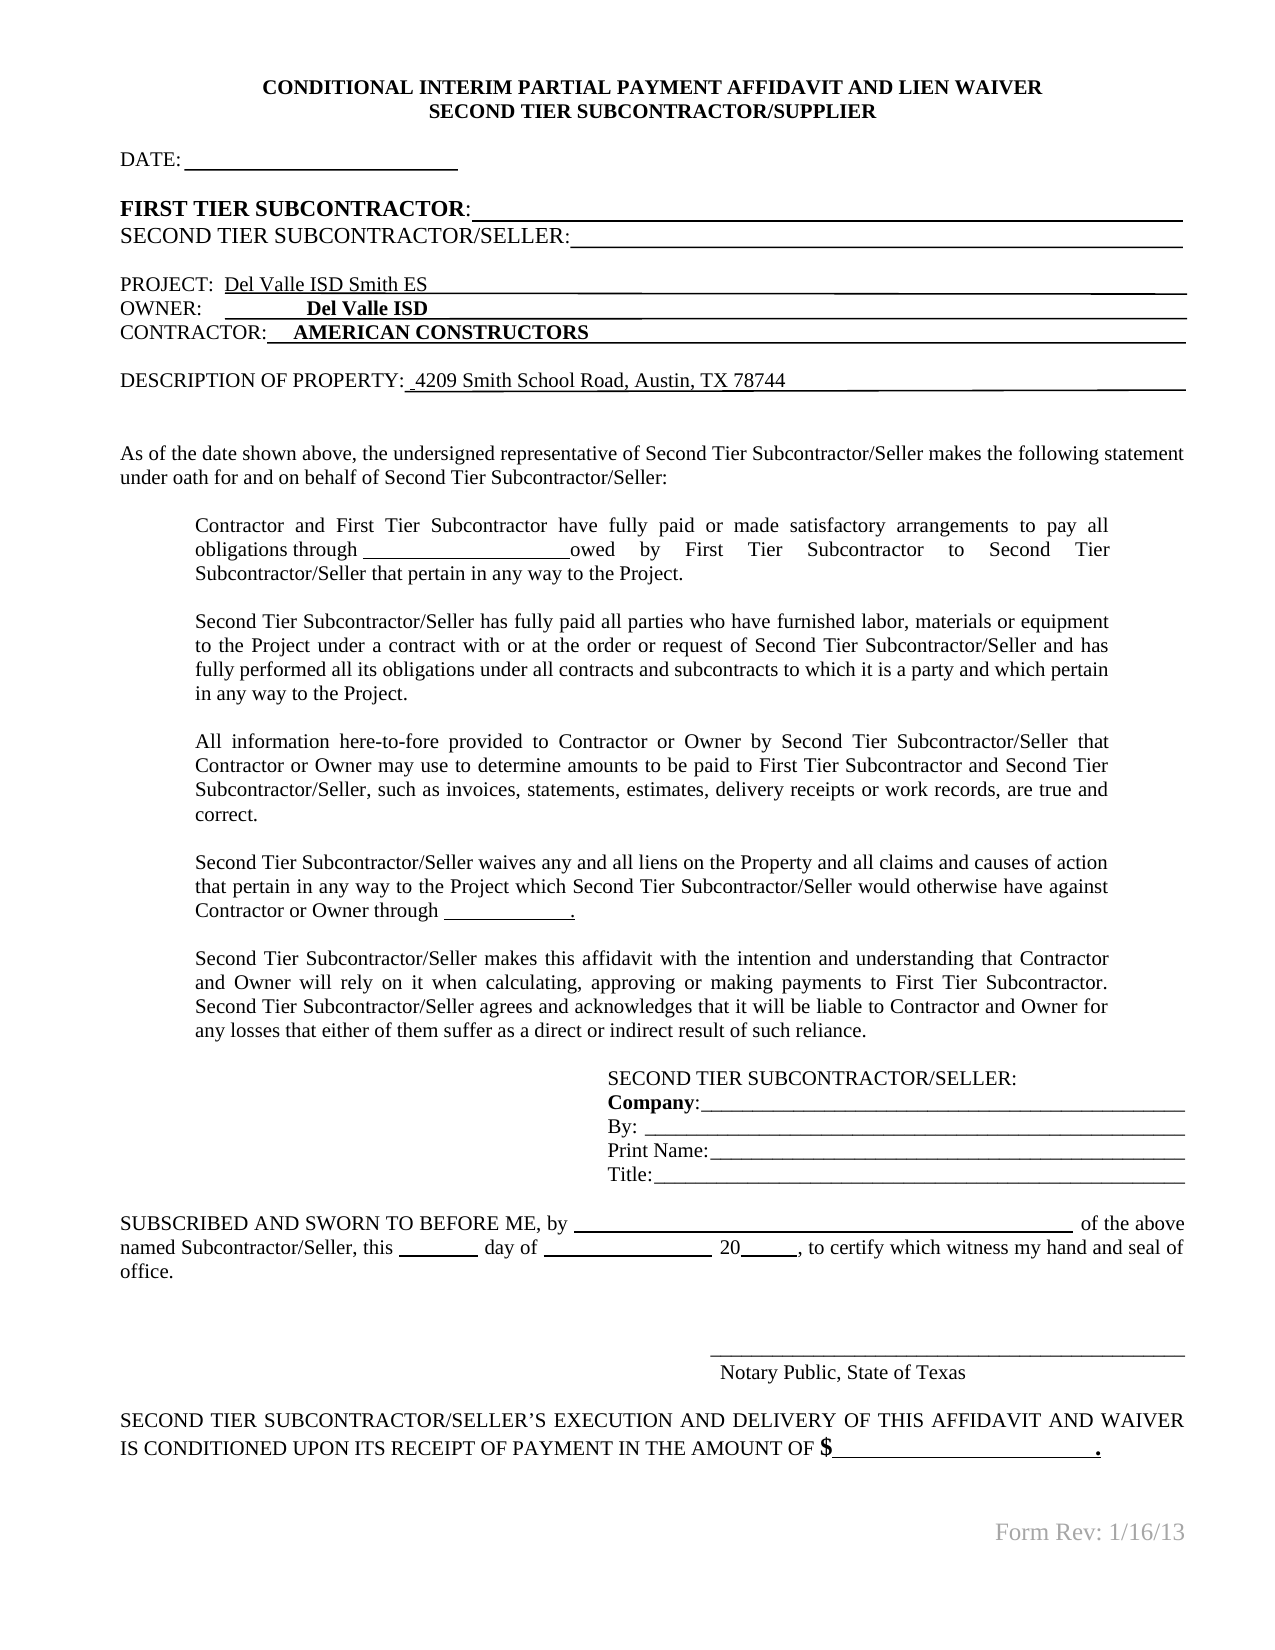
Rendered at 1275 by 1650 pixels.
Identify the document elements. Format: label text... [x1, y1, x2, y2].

text Contractor and First Tier Subcontractor have fully paid or made satisfactory arrangements to pay all obligations through owed by First Tier Subcontractor to Second Tier Subcontractor/Seller that pertain in any way to the Project. [195, 513, 1110, 585]
text SUBSCRIBED AND SWORN TO BEFORE ME, by of the above named Subcontractor/Seller, this day of 20 , to certify which witness my hand and seal of office. [120, 1211, 1185, 1283]
text As of the date shown above, the undersigned representative of Second Tier Subcontractor/Seller makes the following statement under oath for and on behalf of Second Tier Subcontractor/Seller: [120, 441, 1185, 489]
text OWNER: Del Valle ISD [120, 296, 1185, 320]
text By: [120, 1114, 1185, 1138]
text Company: [120, 1090, 1185, 1114]
text Second Tier Subcontractor/Seller makes this affidavit with the intention and understanding that Contractor and Owner will rely on it when calculating, approving or making payments to First Tier Subcontractor. Second Tier Subcontractor/Seller agrees and acknowledges that it will be liable to Contractor and Owner for any losses that either of them suffer as a direct or indirect result of such reliance. [195, 946, 1110, 1042]
text FIRST TIER SUBCONTRACTOR: [120, 195, 1170, 222]
text DESCRIPTION OF PROPERTY: 4209 Smith School Road, Austin, TX 78744 [120, 368, 1198, 392]
text SECOND TIER SUBCONTRACTOR/SELLER’S EXECUTION AND DELIVERY OF THIS AFFIDAVIT AND WAIVER IS CONDITIONED UPON ITS RECEIPT OF PAYMENT IN THE AMOUNT OF $ . [120, 1408, 1185, 1461]
text Second Tier Subcontractor/Seller waives any and all liens on the Property and all claims and causes of action that pertain in any way to the Project which Second Tier Subcontractor/Seller would otherwise have against Contractor or Owner through . [195, 849, 1110, 922]
text Print Name: [120, 1138, 1185, 1162]
text Second Tier Subcontractor/Seller has fully paid all parties who have furnished labor, materials or equipment to the Project under a contract with or at the order or request of Second Tier Subcontractor/Seller and has fully performed all its obligations under all contracts and subcontracts to which it is a party and which pertain in any way to the Project. [195, 609, 1110, 705]
text CONDITIONAL INTERIM PARTIAL PAYMENT AFFIDAVIT AND LIEN WAIVER [120, 75, 1185, 99]
text Notary Public, State of [120, 1359, 1185, 1384]
text SECOND TIER SUBCONTRACTOR/SUPPLIER [120, 99, 1185, 123]
text Title: [120, 1162, 1185, 1186]
text SECOND TIER SUBCONTRACTOR/SELLER: [120, 222, 1170, 248]
text All information here-to-fore provided to Contractor or Owner by Second Tier Subcontractor/Seller that Contractor or Owner may use to determine amounts to be paid to First Tier Subcontractor and Second Tier Subcontractor/Seller, such as invoices, statements, estimates, delivery receipts or work records, are true and correct. [195, 729, 1110, 826]
text SECOND TIER SUBCONTRACTOR/SELLER: [120, 1066, 1185, 1090]
text PROJECT: Del Valle ISD Smith ES [120, 272, 1185, 296]
text CONTRACTOR: AMERICAN CONSTRUCTORS [120, 320, 1185, 344]
text DATE: [120, 147, 1185, 171]
